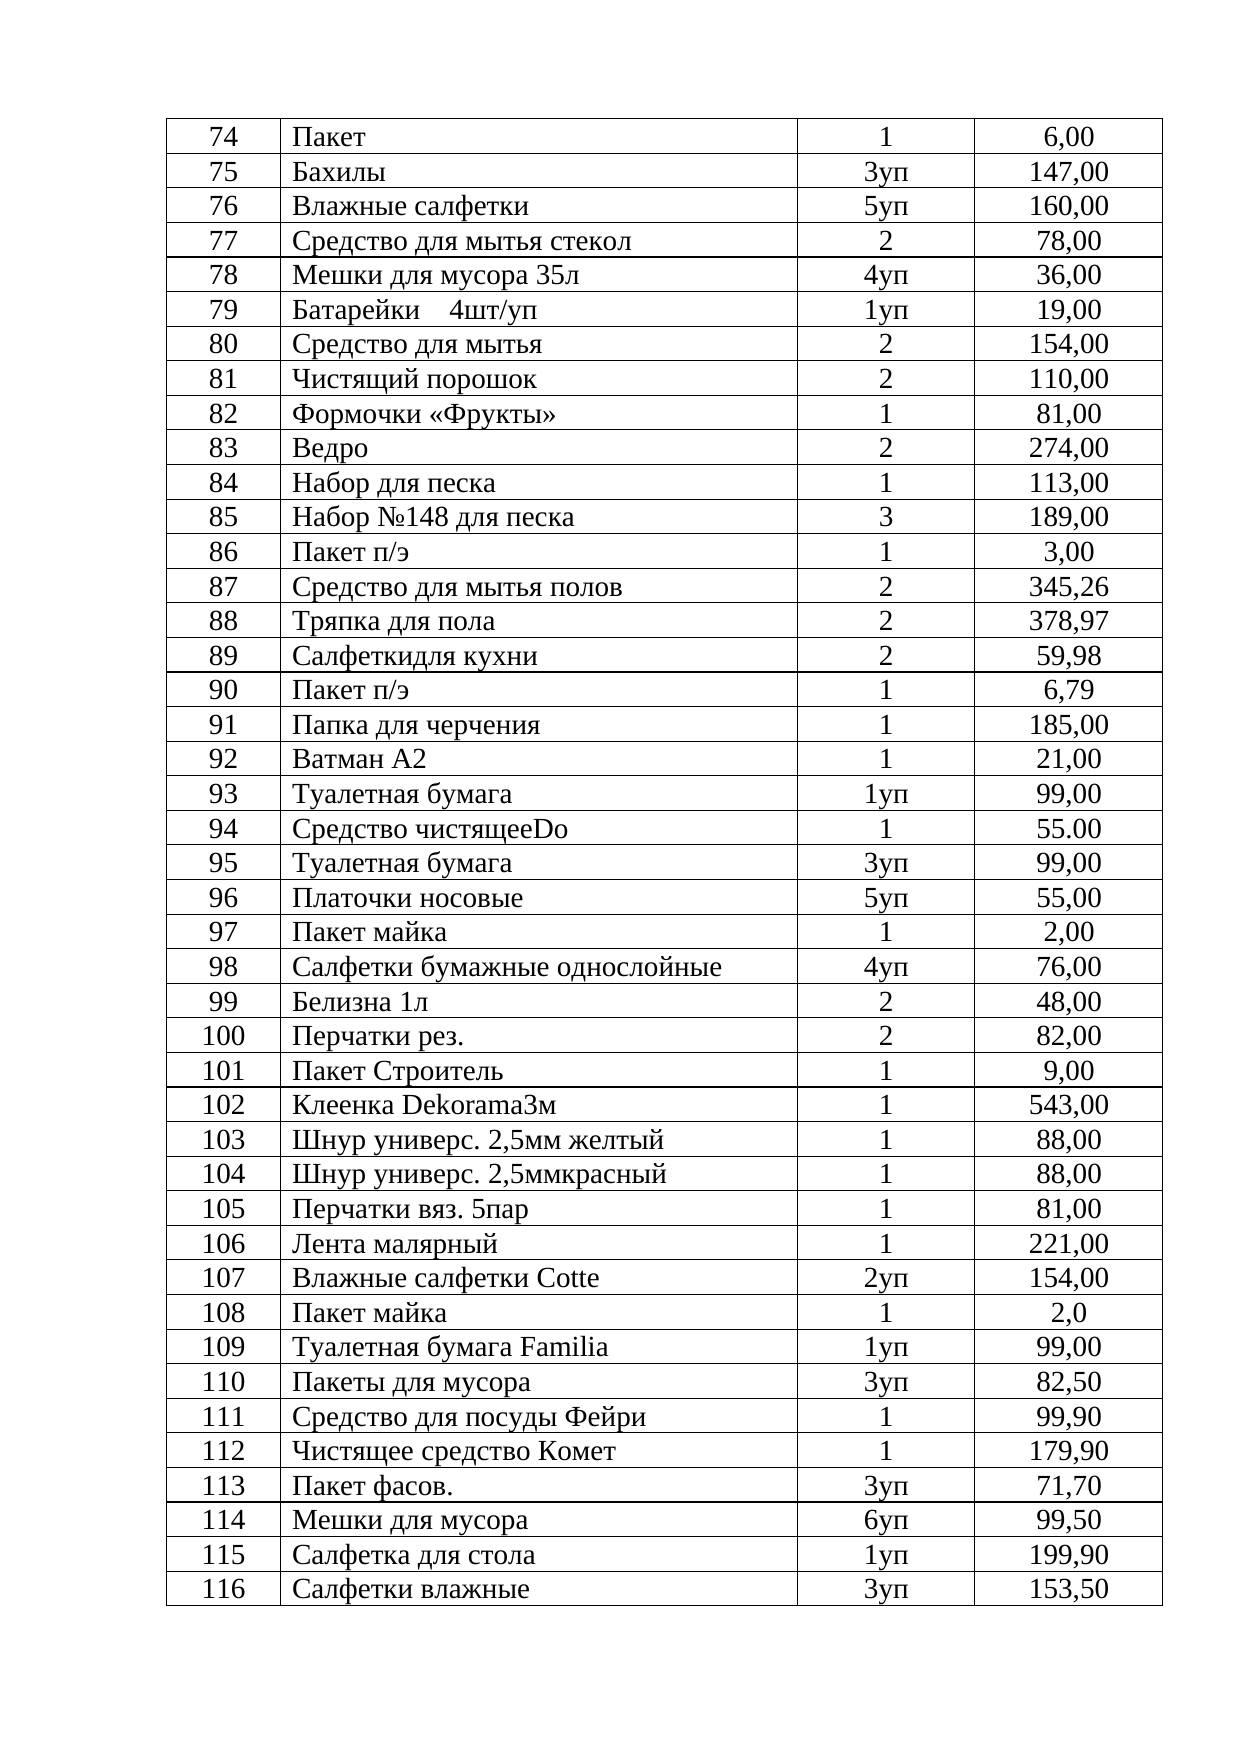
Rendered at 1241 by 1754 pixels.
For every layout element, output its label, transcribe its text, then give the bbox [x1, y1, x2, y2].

table_cell 1 [798, 811, 974, 844]
table_cell Пакеты для мусора [281, 1364, 797, 1398]
table_cell 94 [167, 811, 280, 844]
table_cell 5уп [798, 188, 974, 222]
table_cell 221,00 [975, 1226, 1162, 1259]
table_cell Ватман А2 [281, 742, 797, 775]
table_cell 99,90 [975, 1399, 1162, 1432]
table_cell 89 [167, 638, 280, 671]
table_cell 78,00 [975, 223, 1162, 256]
table_cell 96 [167, 880, 280, 913]
table_cell 102 [167, 1088, 280, 1121]
table_cell 3уп [798, 1572, 974, 1605]
table_cell Средство чистящееDo [281, 811, 797, 844]
table_cell 88 [167, 603, 280, 637]
table_cell Средство для посуды Фейри [281, 1399, 797, 1432]
table_cell 1уп [798, 1330, 974, 1363]
table_cell 21,00 [975, 742, 1162, 775]
table_cell 76 [167, 188, 280, 222]
table_cell 1 [798, 915, 974, 948]
table_cell 111 [167, 1399, 280, 1432]
table_cell Набор для песка [281, 465, 797, 498]
table_cell 115 [167, 1537, 280, 1571]
table_cell Чистящее средство Комет [281, 1433, 797, 1467]
table_cell Шнур универс. 2,5мм желтый [281, 1122, 797, 1156]
table_cell 185,00 [975, 707, 1162, 741]
table_cell 59,98 [975, 638, 1162, 671]
table_cell 2,00 [975, 915, 1162, 948]
table_cell 88,00 [975, 1157, 1162, 1190]
table_cell 3,00 [975, 534, 1162, 568]
table_cell Туалетная бумага [281, 845, 797, 879]
table_cell Средство для мытья [281, 327, 797, 360]
table_cell 113,00 [975, 465, 1162, 498]
table_cell 86 [167, 534, 280, 568]
table_cell Мешки для мусора 35л [281, 258, 797, 291]
table_cell 109 [167, 1330, 280, 1363]
table_cell 77 [167, 223, 280, 256]
table_cell Лента малярный [281, 1226, 797, 1259]
table_cell 81 [167, 361, 280, 395]
table_cell 1 [798, 1053, 974, 1086]
table_cell Ведро [281, 430, 797, 464]
table_cell Влажные салфетки Cotte [281, 1260, 797, 1294]
table_cell 2 [798, 984, 974, 1017]
table_cell Туалетная бумага Familia [281, 1330, 797, 1363]
table_cell Пакет [281, 119, 797, 153]
table_cell 99,50 [975, 1503, 1162, 1536]
table_cell Формочки «Фрукты» [281, 396, 797, 429]
table_cell 1 [798, 673, 974, 706]
table_cell 97 [167, 915, 280, 948]
table_cell Клеенка Dekorama3м [281, 1088, 797, 1121]
table_cell Туалетная бумага [281, 776, 797, 810]
table_cell 107 [167, 1260, 280, 1294]
table_cell 2 [798, 327, 974, 360]
table_cell 106 [167, 1226, 280, 1259]
table_cell 274,00 [975, 430, 1162, 464]
table_cell Салфетки бумажные однослойные [281, 949, 797, 983]
table_cell 81,00 [975, 1191, 1162, 1225]
table_cell Тряпка для пола [281, 603, 797, 637]
table_cell 110 [167, 1364, 280, 1398]
table_cell 1уп [798, 292, 974, 326]
table_cell 345,26 [975, 569, 1162, 602]
table_cell 100 [167, 1018, 280, 1052]
table_cell 3 [798, 500, 974, 533]
table_cell 103 [167, 1122, 280, 1156]
table_cell 1 [798, 1157, 974, 1190]
table_cell Шнур универс. 2,5ммкрасный [281, 1157, 797, 1190]
table_cell 105 [167, 1191, 280, 1225]
table_cell 116 [167, 1572, 280, 1605]
table_cell Батарейки 4шт/уп [281, 292, 797, 326]
table_cell 2 [798, 361, 974, 395]
table_cell 114 [167, 1503, 280, 1536]
table_cell Средство для мытья полов [281, 569, 797, 602]
table_cell 5уп [798, 880, 974, 913]
table_cell 1 [798, 1122, 974, 1156]
table_cell 74 [167, 119, 280, 153]
table_cell 1 [798, 707, 974, 741]
table_cell 3уп [798, 1364, 974, 1398]
table_cell 82,00 [975, 1018, 1162, 1052]
table_cell 55.00 [975, 811, 1162, 844]
table_cell 147,00 [975, 154, 1162, 187]
table_cell 92 [167, 742, 280, 775]
table_cell Пакет майка [281, 915, 797, 948]
table_cell 1 [798, 534, 974, 568]
table_cell Перчатки рез. [281, 1018, 797, 1052]
table_cell Пакет п/э [281, 673, 797, 706]
table_cell 1 [798, 119, 974, 153]
table_cell 99 [167, 984, 280, 1017]
table_cell 378,97 [975, 603, 1162, 637]
table_cell 1 [798, 1399, 974, 1432]
table_cell Средство для мытья стекол [281, 223, 797, 256]
table_cell 88,00 [975, 1122, 1162, 1156]
table_cell 2 [798, 603, 974, 637]
table_cell 160,00 [975, 188, 1162, 222]
table_cell 199,90 [975, 1537, 1162, 1571]
table_cell Влажные салфетки [281, 188, 797, 222]
table_cell 81,00 [975, 396, 1162, 429]
table_cell Салфетки влажные [281, 1572, 797, 1605]
table_cell 87 [167, 569, 280, 602]
table_cell 6уп [798, 1503, 974, 1536]
table_cell 2уп [798, 1260, 974, 1294]
table_cell 9,00 [975, 1053, 1162, 1086]
table_cell 90 [167, 673, 280, 706]
table_cell 98 [167, 949, 280, 983]
table_cell 101 [167, 1053, 280, 1086]
table_cell 1 [798, 465, 974, 498]
table_cell Платочки носовые [281, 880, 797, 913]
table_cell 3уп [798, 1468, 974, 1501]
table_cell 83 [167, 430, 280, 464]
table_cell Папка для черчения [281, 707, 797, 741]
table_cell Бахилы [281, 154, 797, 187]
table_cell Пакет Строитель [281, 1053, 797, 1086]
table_cell 2 [798, 1018, 974, 1052]
table_cell 79 [167, 292, 280, 326]
table_cell Пакет п/э [281, 534, 797, 568]
table_cell 1 [798, 1088, 974, 1121]
table_cell 154,00 [975, 327, 1162, 360]
table_cell 2,0 [975, 1295, 1162, 1328]
table_cell Пакет фасов. [281, 1468, 797, 1501]
table_cell 2 [798, 569, 974, 602]
table_cell 2 [798, 638, 974, 671]
table_cell 543,00 [975, 1088, 1162, 1121]
table_cell 99,00 [975, 776, 1162, 810]
table_cell 6,00 [975, 119, 1162, 153]
table_cell 1 [798, 1191, 974, 1225]
table_cell 19,00 [975, 292, 1162, 326]
table_cell 1 [798, 1433, 974, 1467]
table_cell Набор №148 для песка [281, 500, 797, 533]
table_cell 104 [167, 1157, 280, 1190]
table_cell Мешки для мусора [281, 1503, 797, 1536]
table_cell 3уп [798, 845, 974, 879]
table_cell 85 [167, 500, 280, 533]
table_cell 3уп [798, 154, 974, 187]
table_cell 1 [798, 742, 974, 775]
table_cell 1уп [798, 776, 974, 810]
table_cell 154,00 [975, 1260, 1162, 1294]
table_cell 55,00 [975, 880, 1162, 913]
table_cell 71,70 [975, 1468, 1162, 1501]
table_cell 2 [798, 223, 974, 256]
table_cell 6,79 [975, 673, 1162, 706]
table_cell 75 [167, 154, 280, 187]
table_cell Перчатки вяз. 5пар [281, 1191, 797, 1225]
table_cell 82 [167, 396, 280, 429]
table_cell 82,50 [975, 1364, 1162, 1398]
table_cell 113 [167, 1468, 280, 1501]
table_cell 108 [167, 1295, 280, 1328]
table_cell 1уп [798, 1537, 974, 1571]
table_cell 99,00 [975, 845, 1162, 879]
table_cell 112 [167, 1433, 280, 1467]
table_cell 1 [798, 1295, 974, 1328]
table_cell 4уп [798, 258, 974, 291]
table_cell 91 [167, 707, 280, 741]
table_cell 36,00 [975, 258, 1162, 291]
table_cell 179,90 [975, 1433, 1162, 1467]
table_cell 4уп [798, 949, 974, 983]
table_cell 1 [798, 1226, 974, 1259]
table_cell Салфеткидля кухни [281, 638, 797, 671]
table_cell 153,50 [975, 1572, 1162, 1605]
table_cell 93 [167, 776, 280, 810]
table_cell Белизна 1л [281, 984, 797, 1017]
table_cell 110,00 [975, 361, 1162, 395]
table_cell 78 [167, 258, 280, 291]
table_cell 76,00 [975, 949, 1162, 983]
table_cell 80 [167, 327, 280, 360]
table_cell 95 [167, 845, 280, 879]
table_cell 189,00 [975, 500, 1162, 533]
table_cell 48,00 [975, 984, 1162, 1017]
table_cell Салфетка для стола [281, 1537, 797, 1571]
table_cell Пакет майка [281, 1295, 797, 1328]
table_cell 99,00 [975, 1330, 1162, 1363]
table_cell Чистящий порошок [281, 361, 797, 395]
table_cell 1 [798, 396, 974, 429]
table_cell 2 [798, 430, 974, 464]
table_cell 84 [167, 465, 280, 498]
